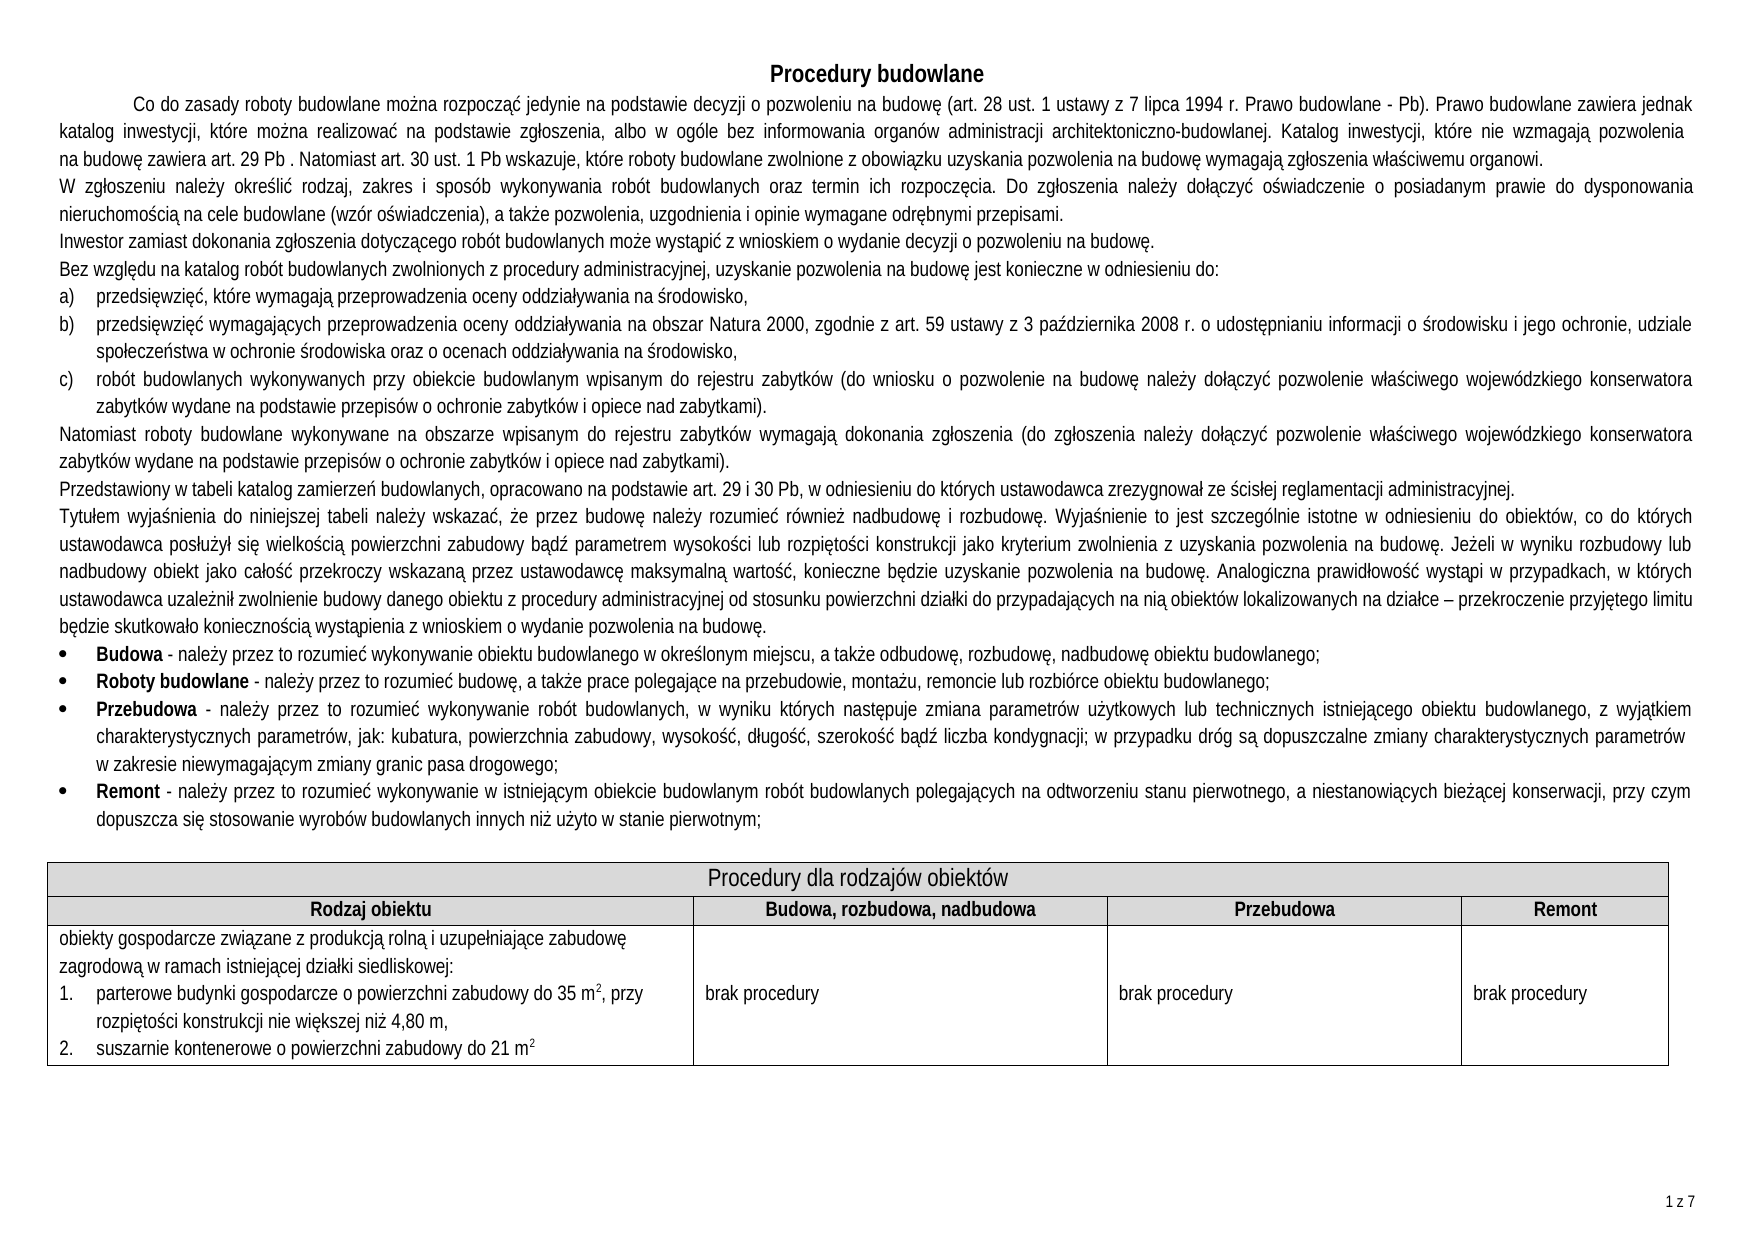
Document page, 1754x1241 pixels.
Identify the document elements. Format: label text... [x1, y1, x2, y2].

list Roboty budowlane - należy przez to rozumieć budowę, a także prace polegające na przebudowie, montażu, remoncie lub rozbiórce obiektu budowlanego; [59, 669, 1695, 693]
table_cell brak procedury [694, 926, 1107, 1064]
text Inwestor zamiast dokonania zgłoszenia dotyczącego robót budowlanych może wystąpić z wnioskiem o wydanie decyzji o pozwoleniu na budowę. [59, 229, 1695, 253]
list przedsięwzięć wymagających przeprowadzenia oceny oddziaływania na obszar Natura 2000, zgodnie z art. 59 ustawy z 3 października 2008 r. o udostępnianiu informacji o środowisku i jego ochronie, udziale społeczeństwa w ochronie środowiska oraz o ocenach oddziaływania na środowisko, [59, 312, 1695, 363]
list przedsięwzięć, które wymagają przeprowadzenia oceny oddziaływania na środowisko, [59, 284, 1695, 308]
table_cell obiekty gospodarcze związane z produkcją rolną i uzupełniające zabudowę zagrodową w ramach istniejącej działki siedliskowej: parterowe budynki gospodarcze o powierzchni zabudowy do 35 m2, przy rozpiętości konstrukcji nie większej niż 4,80 m, suszarnie kontenerowe o powierzchni zabudowy do 21 m2 [48, 926, 693, 1064]
text Przedstawiony w tabeli katalog zamierzeń budowlanych, opracowano na podstawie art. 29 i 30 Pb, w odniesieniu do których ustawodawca zrezygnował ze ścisłej reglamentacji administracyjnej. [59, 477, 1695, 501]
table_cell Budowa, rozbudowa, nadbudowa [694, 897, 1107, 925]
text Natomiast roboty budowlane wykonywane na obszarze wpisanym do rejestru zabytków wymagają dokonania zgłoszenia (do zgłoszenia należy dołączyć pozwolenie właściwego wojewódzkiego konserwatora zabytków wydane na podstawie przepisów o ochronie zabytków i opiece nad zabytkami). [59, 422, 1695, 473]
text W zgłoszeniu należy określić rodzaj, zakres i sposób wykonywania robót budowlanych oraz termin ich rozpoczęcia. Do zgłoszenia należy dołączyć oświadczenie o posiadanym prawie do dysponowania nieruchomością na cele budowlane (wzór oświadczenia), a także pozwolenia, uzgodnienia i opinie wymagane odrębnymi przepisami. [59, 174, 1695, 226]
text Bez względu na katalog robót budowlanych zwolnionych z procedury administracyjnej, uzyskanie pozwolenia na budowę jest konieczne w odniesieniu do: [59, 257, 1695, 281]
table_cell brak procedury [1462, 926, 1668, 1064]
table_cell Przebudowa [1108, 897, 1461, 925]
text Tytułem wyjaśnienia do niniejszej tabeli należy wskazać, że przez budowę należy rozumieć również nadbudowę i rozbudowę. Wyjaśnienie to jest szczególnie istotne w odniesieniu do obiektów, co do których ustawodawca posłużył się wielkością powierzchni zabudowy bądź parametrem wysokości lub rozpiętości konstrukcji jako kryterium zwolnienia z uzyskania pozwolenia na budowę. Jeżeli w wyniku rozbudowy lub nadbudowy obiekt jako całość przekroczy wskazaną przez ustawodawcę maksymalną wartość, konieczne będzie uzyskanie pozwolenia na budowę. Analogiczna prawidłowość wystąpi w przypadkach, w których ustawodawca uzależnił zwolnienie budowy danego obiektu z procedury administracyjnej od stosunku powierzchni działki do przypadających na nią obiektów lokalizowanych na działce – przekroczenie przyjętego limitu będzie skutkowało koniecznością wystąpienia z wnioskiem o wydanie pozwolenia na budowę. [59, 504, 1695, 638]
text Procedury budowlane [59, 59, 1695, 88]
table_header Procedury dla rodzajów obiektów [48, 863, 1668, 896]
text Co do zasady roboty budowlane można rozpocząć jedynie na podstawie decyzji o pozwoleniu na budowę (art. 28 ust. 1 ustawy z 7 lipca 1994 r. Prawo budowlane - Pb). Prawo budowlane zawiera jednak katalog inwestycji, które można realizować na podstawie zgłoszenia, albo w ogóle bez informowania organów administracji architektoniczno-budowlanej. Katalog inwestycji, które nie wzmagają pozwolenia na budowę zawiera art. 29 Pb . Natomiast art. 30 ust. 1 Pb wskazuje, które roboty budowlane zwolnione z obowiązku uzyskania pozwolenia na budowę wymagają zgłoszenia właściwemu organowi. [59, 92, 1695, 171]
list robót budowlanych wykonywanych przy obiekcie budowlanym wpisanym do rejestru zabytków (do wniosku o pozwolenie na budowę należy dołączyć pozwolenie właściwego wojewódzkiego konserwatora zabytków wydane na podstawie przepisów o ochronie zabytków i opiece nad zabytkami). [59, 367, 1695, 418]
table_cell Remont [1462, 897, 1668, 925]
list Budowa - należy przez to rozumieć wykonywanie obiektu budowlanego w określonym miejscu, a także odbudowę, rozbudowę, nadbudowę obiektu budowlanego; [59, 642, 1695, 666]
list Przebudowa - należy przez to rozumieć wykonywanie robót budowlanych, w wyniku których następuje zmiana parametrów użytkowych lub technicznych istniejącego obiektu budowlanego, z wyjątkiem charakterystycznych parametrów, jak: kubatura, powierzchnia zabudowy, wysokość, długość, szerokość bądź liczba kondygnacji; w przypadku dróg są dopuszczalne zmiany charakterystycznych parametrów w zakresie niewymagającym zmiany granic pasa drogowego; [59, 697, 1695, 776]
table_cell Rodzaj obiektu [48, 897, 693, 925]
table_cell brak procedury [1108, 926, 1461, 1064]
list Remont - należy przez to rozumieć wykonywanie w istniejącym obiekcie budowlanym robót budowlanych polegających na odtworzeniu stanu pierwotnego, a niestanowiących bieżącej konserwacji, przy czym dopuszcza się stosowanie wyrobów budowlanych innych niż użyto w stanie pierwotnym; [59, 779, 1695, 831]
